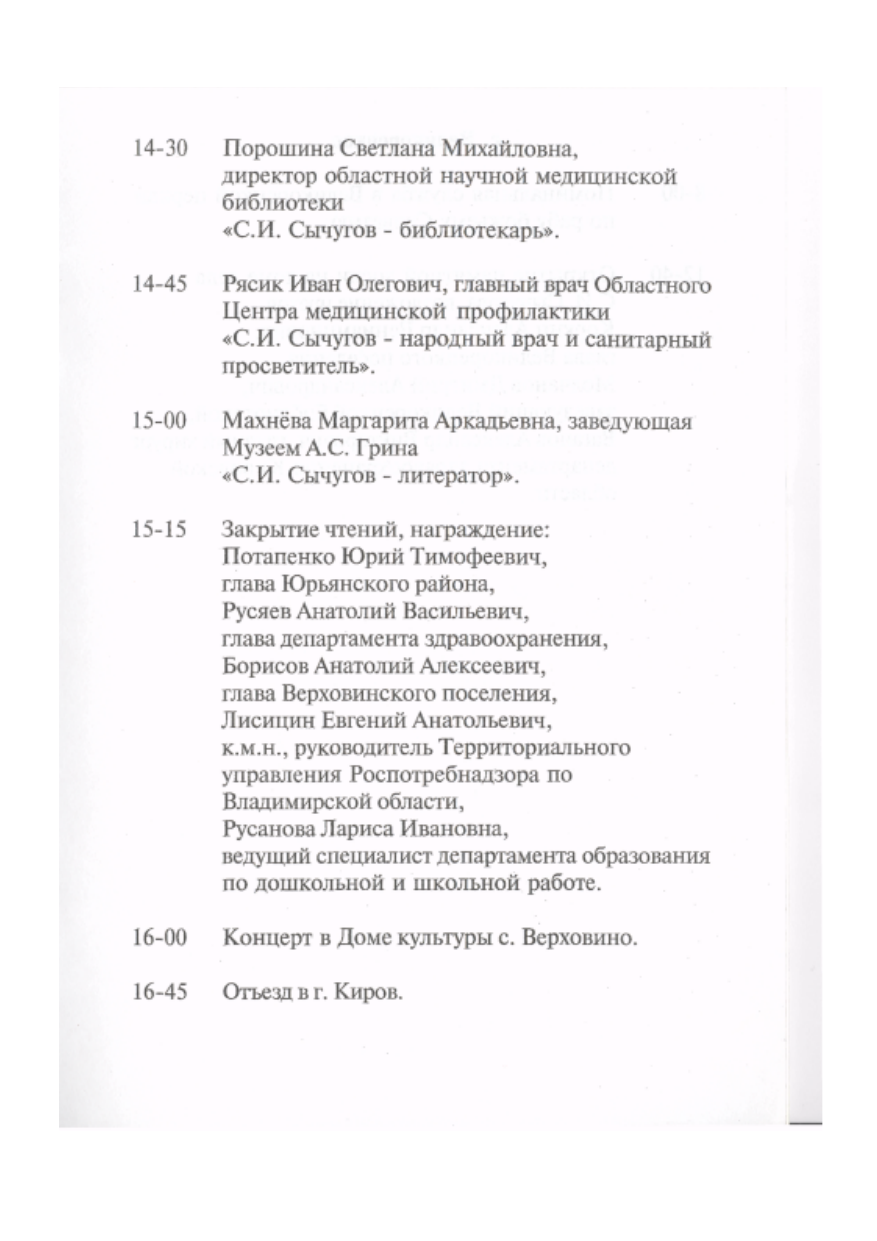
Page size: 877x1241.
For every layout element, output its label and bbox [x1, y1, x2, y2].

picture [59, 87, 823, 1131]
